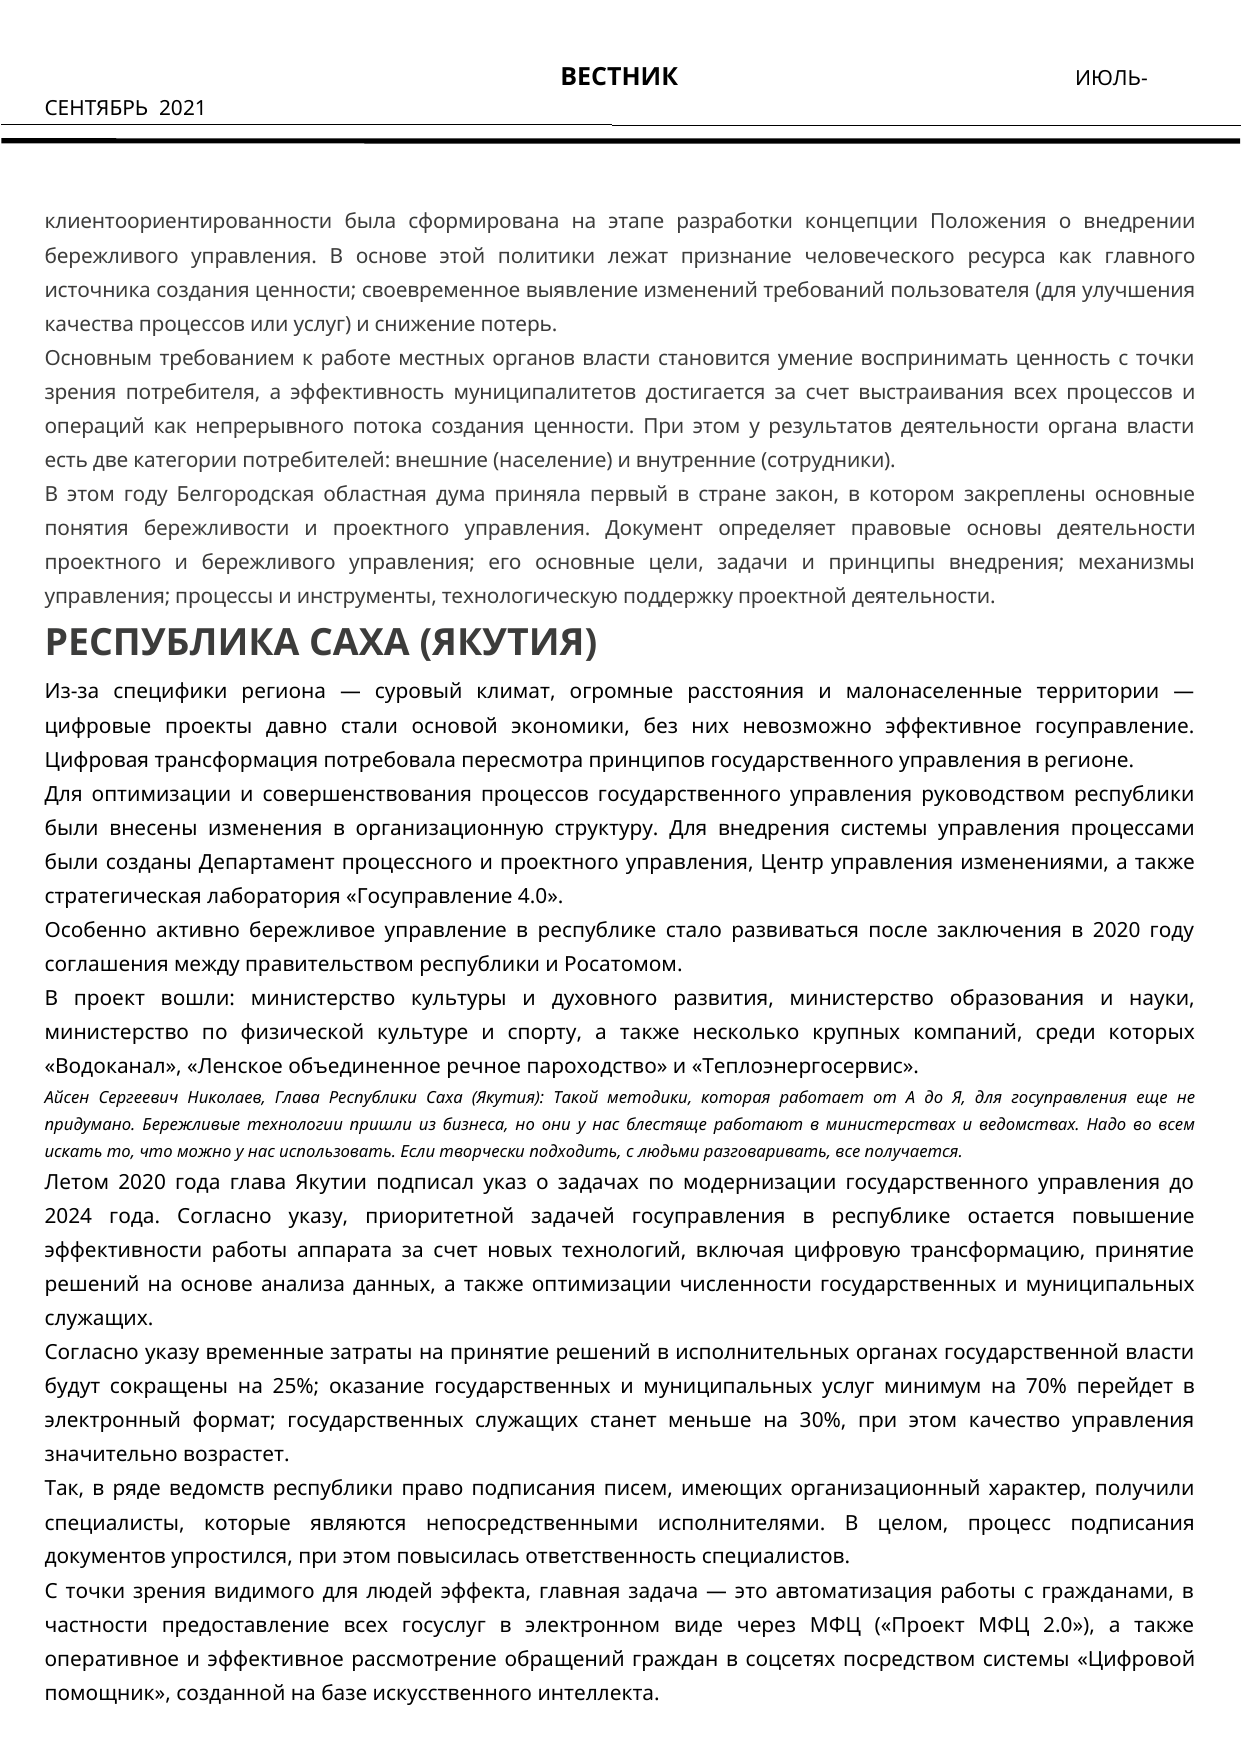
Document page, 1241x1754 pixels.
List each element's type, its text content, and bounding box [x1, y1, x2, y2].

text Основным требованием к работе местных органов власти становится умение воспринимать ценность с точки зрения потребителя, а эффективность муниципалитетов достигается за счет выстраивания всех процессов и операций как непрерывного потока создания ценности. При этом у результатов деятельности органа власти есть две категории потребителей: внешние (население) и внутренние (сотрудники). [44, 343, 1196, 473]
text С точки зрения видимого для людей эффекта, главная задача — это автоматизация работы с гражданами, в частности предоставление всех госуслуг в электронном виде через МФЦ («Проект МФЦ 2.0»), а также оперативное и эффективное рассмотрение обращений граждан в соцсетях посредством системы «Цифровой помощник», созданной на базе искусственного интеллекта. [44, 1576, 1196, 1706]
text Из-за специфики региона — суровый климат, огромные расстояния и малонаселенные территории — цифровые проекты давно стали основой экономики, без них невозможно эффективное госуправление. Цифровая трансформация потребовала пересмотра принципов государственного управления в регионе. [44, 677, 1196, 773]
text В проект вошли: министерство культуры и духовного развития, министерство образования и науки, министерство по физической культуре и спорту, а также несколько крупных компаний, среди которых «Водоканал», «Ленское объединенное речное пароходство» и «Теплоэнергосервис». [44, 983, 1196, 1080]
text Для оптимизации и совершенствования процессов государственного управления руководством республики были внесены изменения в организационную структуру. Для внедрения системы управления процессами были созданы Департамент процессного и проектного управления, Центр управления изменениями, а также стратегическая лаборатория «Госуправление 4.0». [44, 779, 1196, 909]
text Летом 2020 года глава Якутии подписал указ о задачах по модернизации государственного управления до 2024 года. Согласно указу, приоритетной задачей госуправления в республике остается повышение эффективности работы аппарата за счет новых технологий, включая цифровую трансформацию, принятие решений на основе анализа данных, а также оптимизации численности государственных и муниципальных служащих. [44, 1167, 1196, 1332]
text Согласно указу временные затраты на принятие решений в исполнительных органах государственной власти будут сокращены на 25%; оказание государственных и муниципальных услуг минимум на 70% перейдет в электронный формат; государственных служащих станет меньше на 30%, при этом качество управления значительно возрастет. [44, 1337, 1196, 1468]
text Так, в ряде ведомств республики право подписания писем, имеющих организационный характер, получили специалисты, которые являются непосредственными исполнителями. В целом, процесс подписания документов упростился, при этом повысилась ответственность специалистов. [44, 1473, 1196, 1570]
text Особенно активно бережливое управление в республике стало развиваться после заключения в 2020 году соглашения между правительством республики и Росатомом. [44, 915, 1196, 978]
text РЕСПУБЛИКА САХА (ЯКУТИЯ) [44, 615, 1196, 666]
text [44, 207, 1196, 337]
text В этом году Белгородская областная дума приняла первый в стране закон, в котором закреплены основные понятия бережливости и проектного управления. Документ определяет правовые основы деятельности проектного и бережливого управления; его основные цели, задачи и принципы внедрения; механизмы управления; процессы и инструменты, технологическую поддержку проектной деятельности. [44, 479, 1196, 610]
text Айсен Сергеевич Николаев, Глава Республики Саха (Якутия): Такой методики, которая работает от А до Я, для госуправления еще не придумано. Бережливые технологии пришли из бизнеса, но они у нас блестяще работают в министерствах и ведомствах. Надо во всем искать то, что можно у нас использовать. Если творчески подходить, с людьми разговаривать, все получается. [44, 1085, 1196, 1162]
